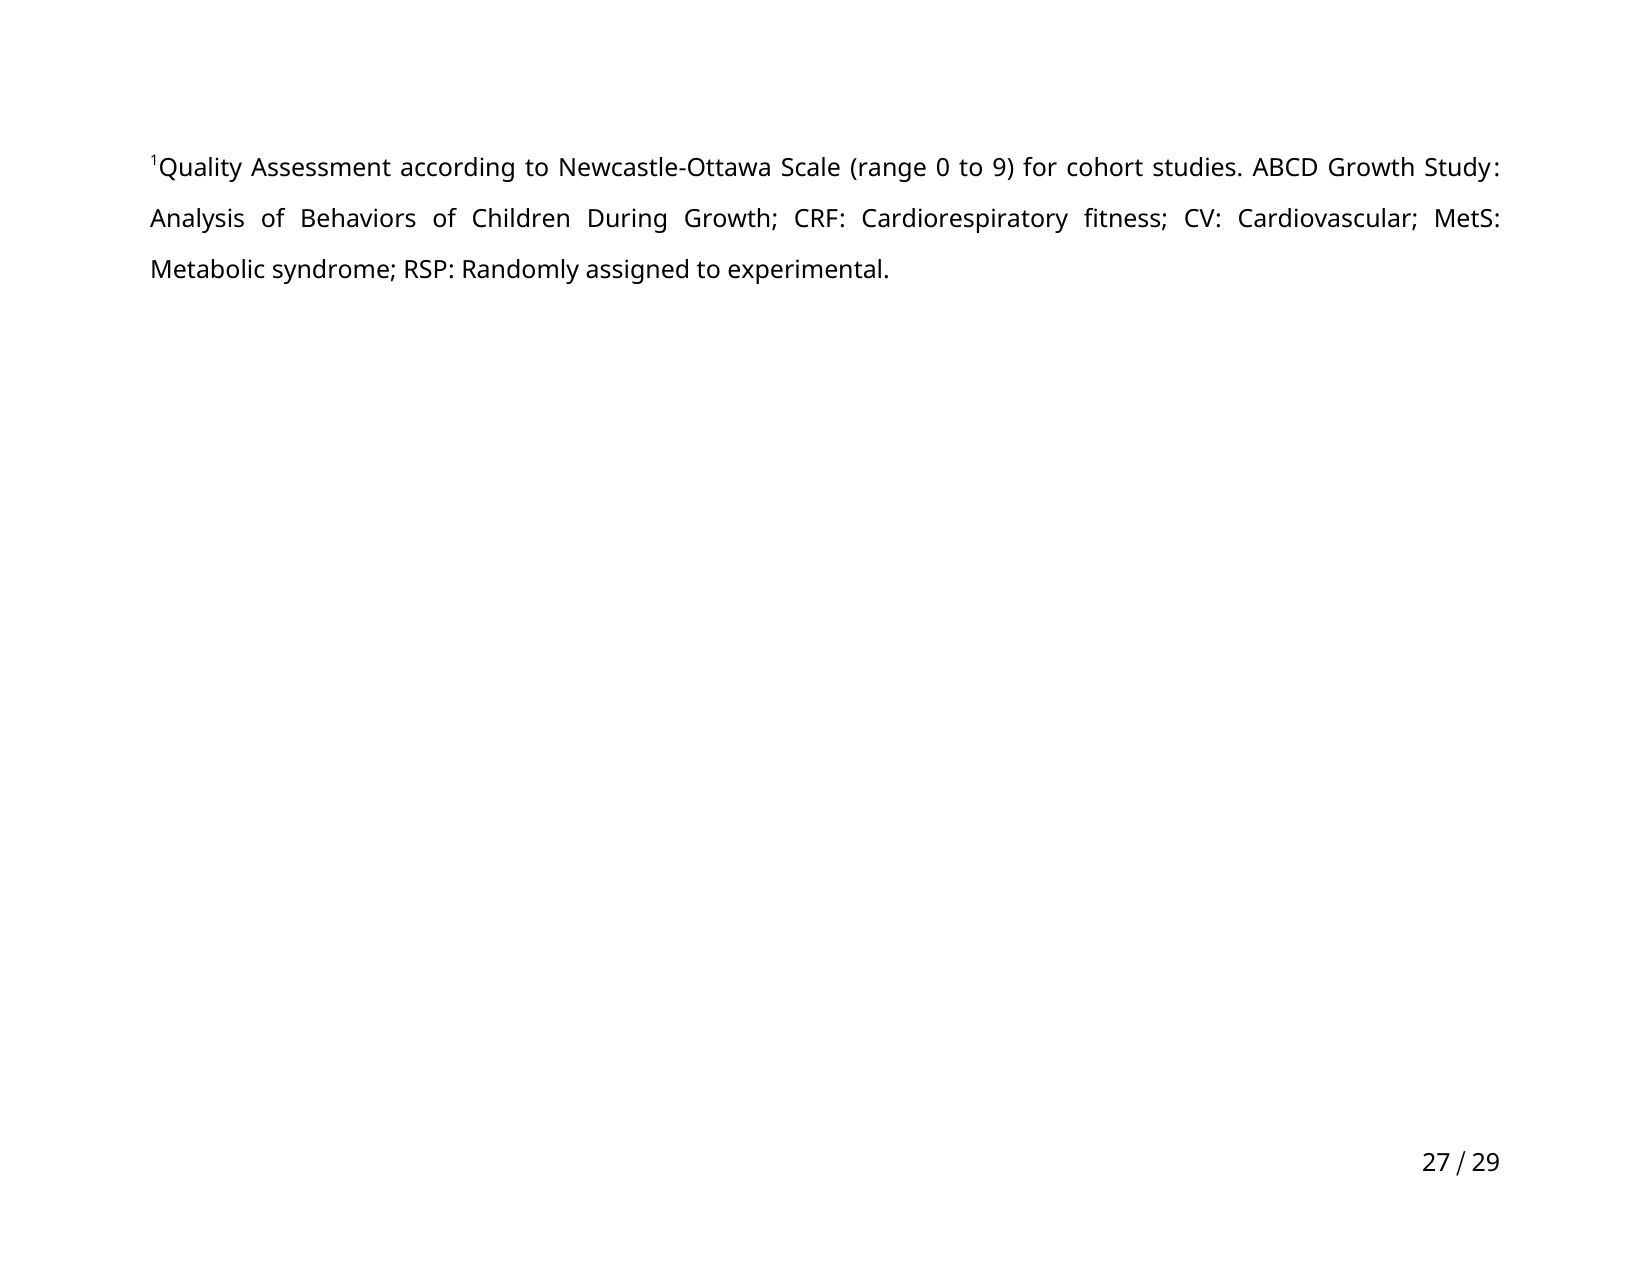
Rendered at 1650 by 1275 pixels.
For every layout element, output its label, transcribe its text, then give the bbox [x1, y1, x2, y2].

text 1Quality Assessment according to Newcastle-Ottawa Scale (range 0 to 9) for cohort studies. ABCD Growth Study: Analysis of Behaviors of Children During Growth; CRF: Cardiorespiratory fitness; CV: Cardiovascular; MetS: Metabolic syndrome; RSP: Randomly assigned to experimental. [150, 150, 1500, 286]
